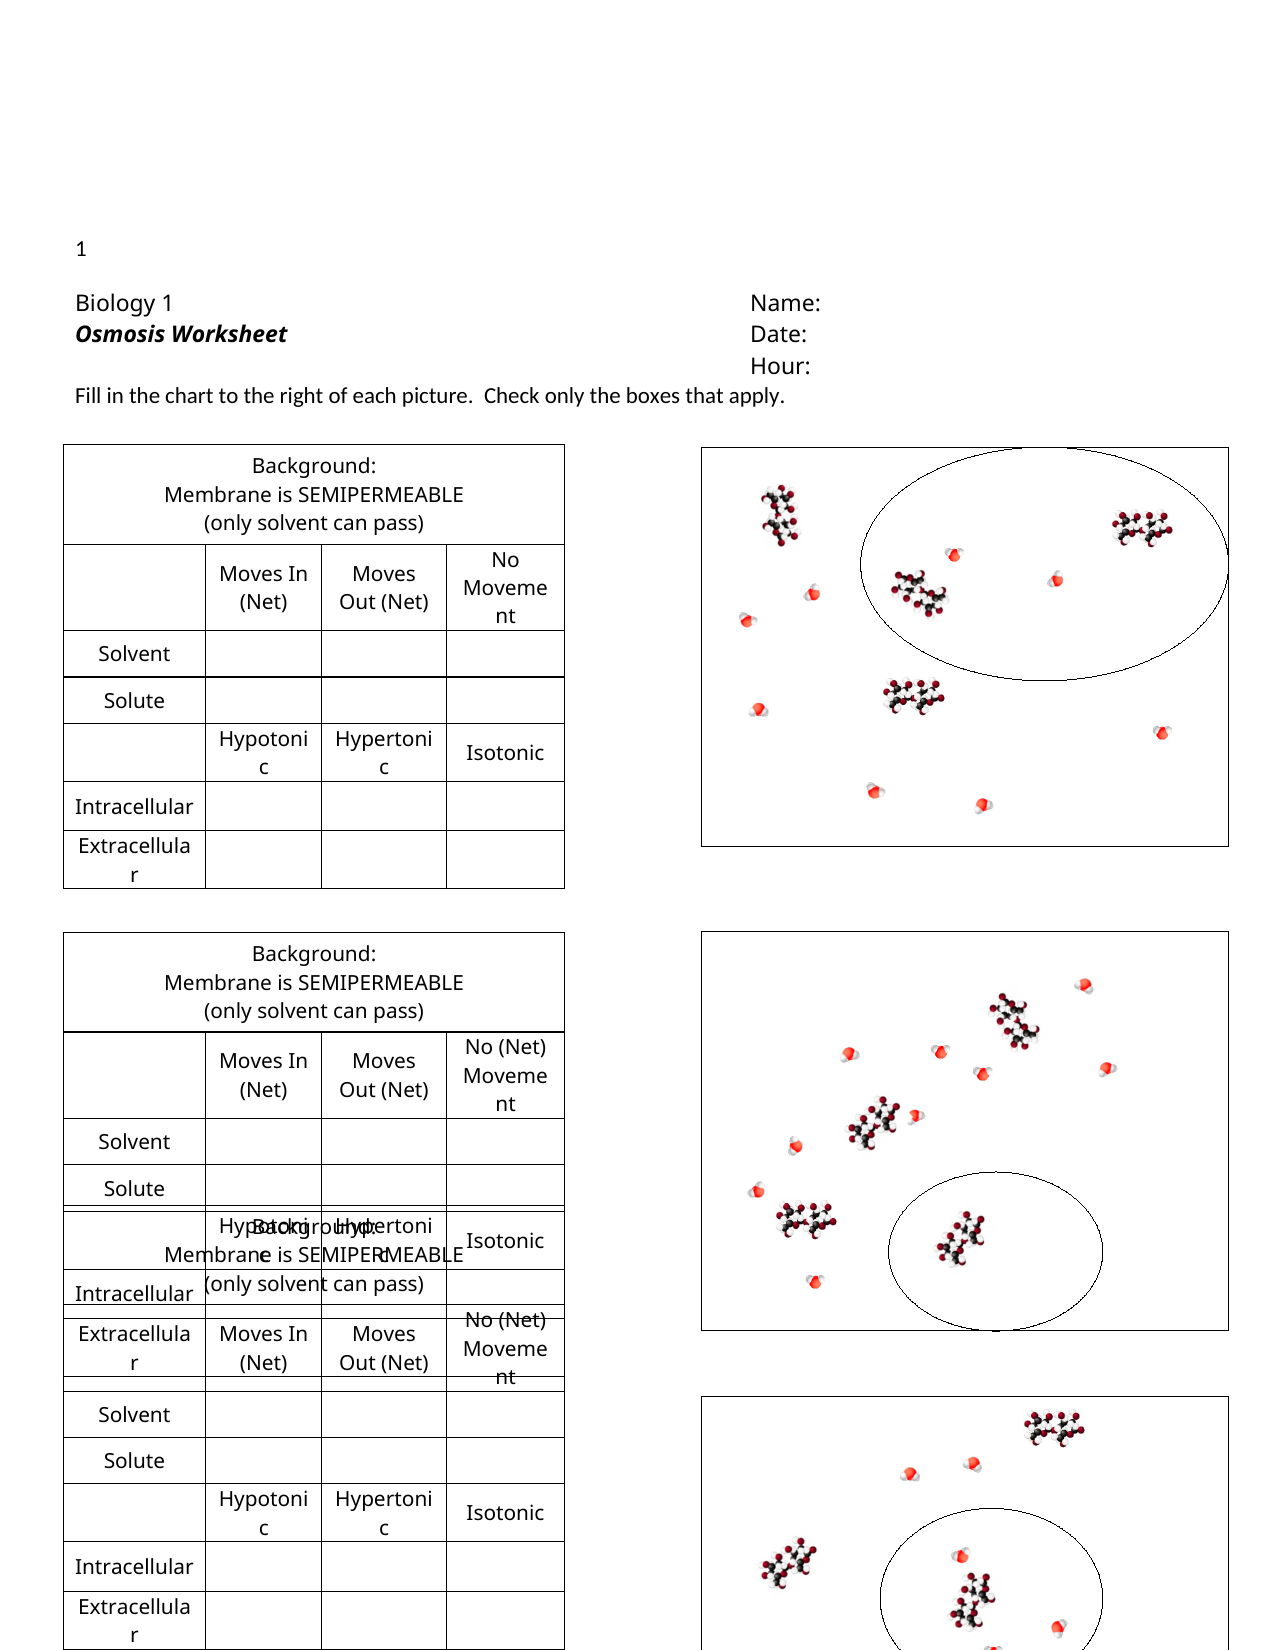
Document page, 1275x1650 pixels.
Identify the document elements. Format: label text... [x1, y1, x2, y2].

table_cell [447, 1592, 564, 1649]
table_cell [206, 1392, 321, 1437]
table_header Background: Membrane is SEMIPERMEABLE (only solvent can pass) [64, 933, 564, 1031]
table_cell [64, 1484, 205, 1541]
table_cell [206, 831, 321, 888]
table_cell Hypertonic [322, 724, 446, 781]
picture [942, 1564, 1005, 1638]
table_cell [322, 831, 446, 888]
picture [944, 548, 964, 562]
picture [1110, 507, 1174, 549]
picture [747, 1181, 769, 1202]
text Fill in the chart to the right of each picture. Check only the boxes that apply. [75, 381, 1200, 409]
table_cell Hypotonic [206, 724, 321, 781]
picture [1048, 1616, 1068, 1639]
text 1 [75, 234, 1200, 262]
picture [1046, 569, 1067, 591]
table_cell Solute [64, 1165, 205, 1205]
table_cell Intracellular [64, 1542, 205, 1591]
text Biology 1 Name: [75, 287, 1200, 318]
picture [838, 1045, 860, 1063]
table_cell [447, 1542, 564, 1591]
table_cell [322, 1119, 446, 1164]
table_cell No Movement [447, 545, 564, 630]
table_cell Extracellular [64, 1592, 205, 1649]
table_cell Hypertonic [322, 1484, 446, 1541]
picture [1152, 725, 1172, 740]
table_cell [322, 1438, 446, 1483]
table_cell [447, 678, 564, 723]
picture [930, 1045, 950, 1059]
picture [1022, 1407, 1086, 1449]
table_cell [64, 1305, 205, 1391]
table_cell [322, 1165, 446, 1205]
table_cell [206, 1592, 321, 1649]
picture [971, 795, 994, 815]
picture [752, 1529, 827, 1598]
table_cell [64, 1033, 205, 1118]
table_cell [64, 724, 205, 781]
table_cell Moves In (Net) [206, 1305, 321, 1391]
table_cell Hypotonic [206, 1484, 321, 1541]
picture [838, 1087, 926, 1160]
picture [774, 1198, 838, 1241]
table_header Background: Membrane is SEMIPERMEABLE (only solvent can pass) [64, 1206, 564, 1304]
table_cell [322, 631, 446, 676]
picture [1073, 975, 1096, 995]
picture [981, 983, 1048, 1058]
table_cell [447, 1392, 564, 1437]
table_cell [322, 782, 446, 830]
table_cell Solute [64, 1438, 205, 1483]
table_cell Isotonic [447, 1484, 564, 1541]
picture [881, 676, 946, 717]
table_cell Solvent [64, 1119, 205, 1164]
table_cell [447, 831, 564, 888]
text Osmosis Worksheet Date: [75, 318, 1200, 349]
table_cell Moves In (Net) [206, 545, 321, 630]
picture [805, 1274, 825, 1289]
table_cell [206, 1165, 321, 1205]
table_cell [206, 1119, 321, 1164]
table_cell Moves Out (Net) [322, 1305, 446, 1391]
picture [928, 1202, 998, 1276]
picture [863, 781, 886, 802]
table_cell [447, 1438, 564, 1483]
picture [950, 1546, 973, 1566]
table_header Background: Membrane is SEMIPERMEABLE (only solvent can pass) [64, 445, 564, 544]
picture [900, 1467, 920, 1482]
picture [883, 557, 957, 626]
picture [749, 703, 768, 716]
table_cell [447, 1165, 564, 1205]
picture [983, 1645, 1003, 1650]
picture [788, 1136, 803, 1156]
table_cell [322, 678, 446, 723]
table_cell Moves In (Net) [206, 1033, 321, 1118]
table_cell [206, 631, 321, 676]
table_cell [206, 1438, 321, 1483]
picture [1095, 1059, 1118, 1078]
table_cell Isotonic [447, 724, 564, 781]
table_cell No (Net) Movement [447, 1305, 564, 1391]
table_cell [322, 1542, 446, 1591]
table_cell Moves Out (Net) [322, 1033, 446, 1118]
table_cell Solvent [64, 1392, 205, 1437]
table_cell No (Net) Movement [447, 1033, 564, 1118]
table_cell [447, 1119, 564, 1164]
table_cell Solute [64, 678, 205, 723]
text Hour: [75, 349, 1200, 381]
picture [962, 1454, 984, 1473]
picture [757, 482, 803, 549]
table_cell [206, 782, 321, 830]
picture [802, 582, 824, 605]
table_cell Extracellular [64, 831, 205, 888]
table_cell [322, 1392, 446, 1437]
picture [736, 611, 758, 630]
picture [972, 1066, 993, 1081]
table_cell Moves Out (Net) [322, 545, 446, 630]
table_cell [64, 545, 205, 630]
table_cell [322, 1592, 446, 1649]
table_cell [447, 782, 564, 830]
table_cell Intracellular [64, 782, 205, 830]
table_cell [206, 1542, 321, 1591]
table_cell Solvent [64, 631, 205, 676]
table_cell [206, 678, 321, 723]
table_cell [447, 631, 564, 676]
